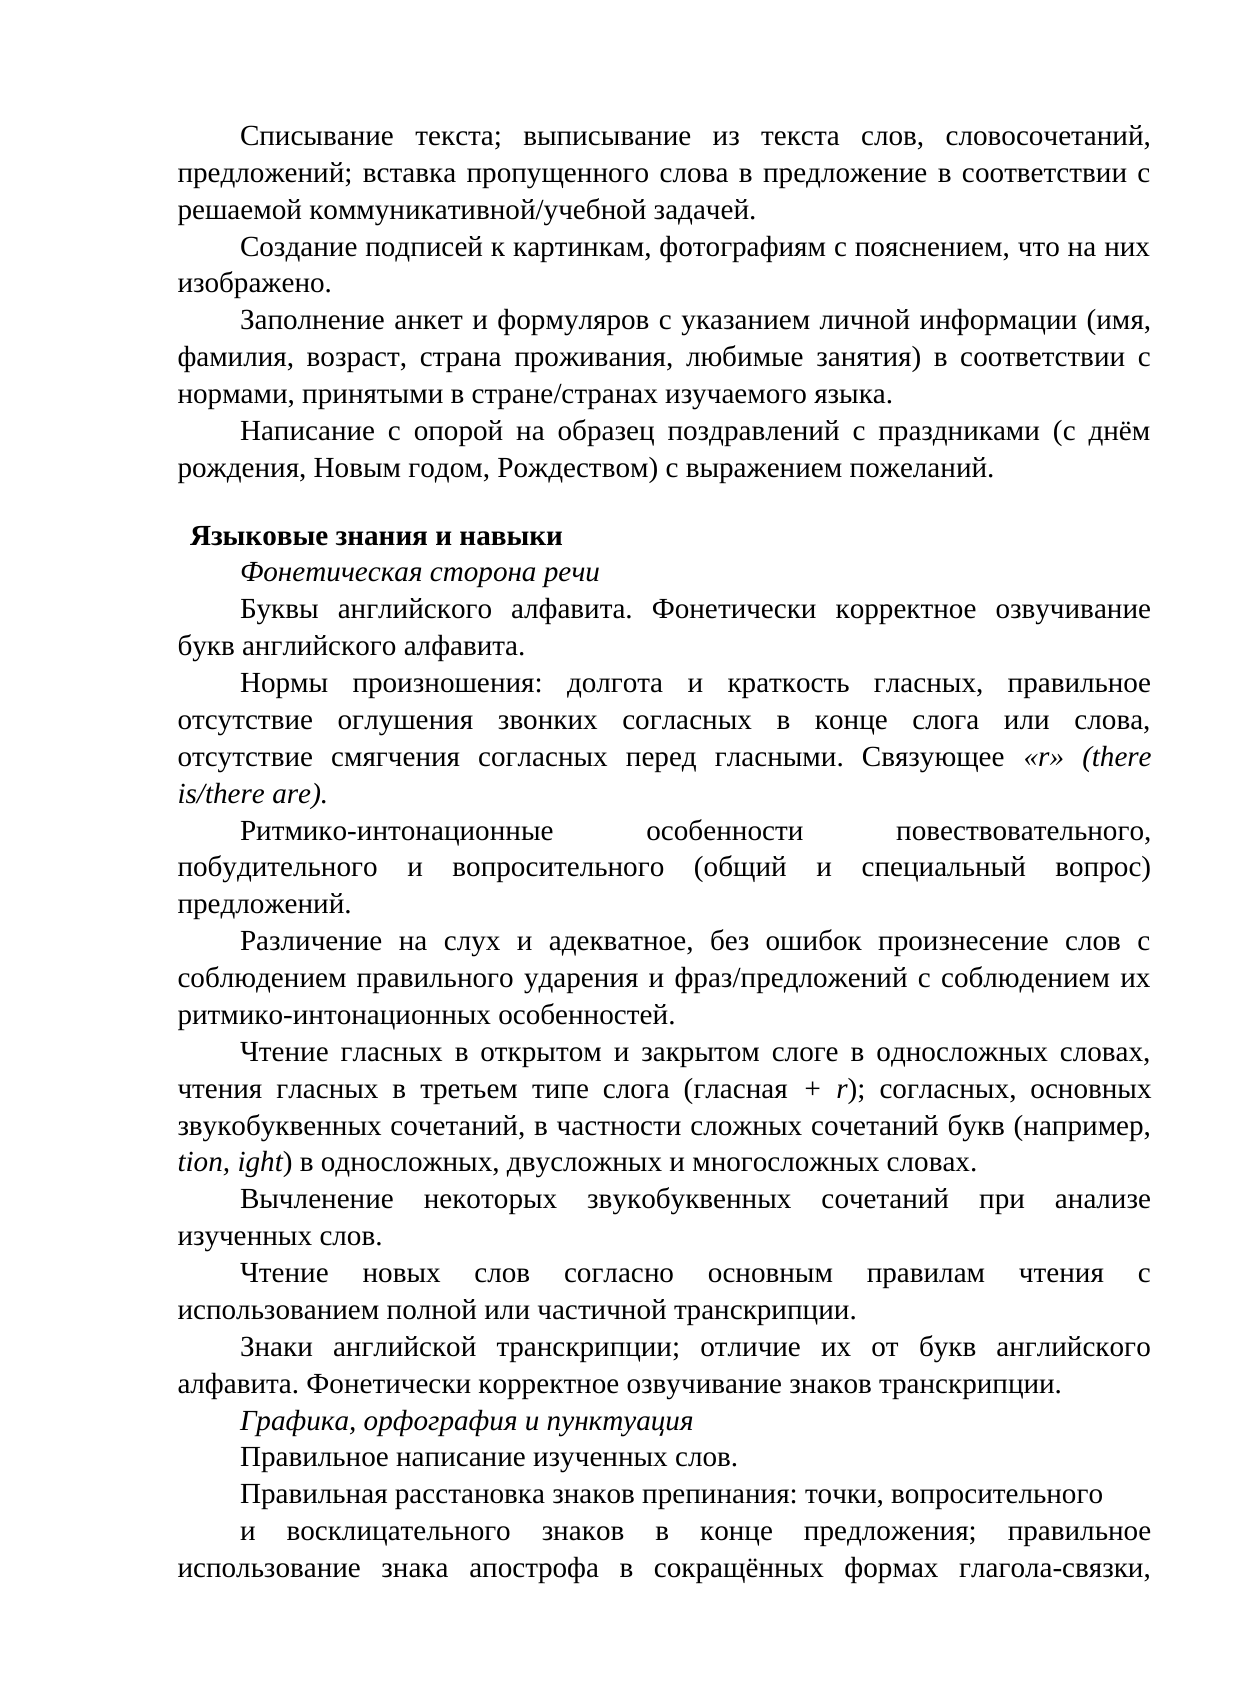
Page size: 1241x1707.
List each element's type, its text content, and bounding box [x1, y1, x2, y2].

text Чтение гласных в открытом и закрытом слоге в односложных словах, чтения гласных в третьем типе слога (гласная + r); согласных, основных звукобуквенных сочетаний, в частности сложных сочетаний букв (например, tion, ight) в односложных, двусложных и многосложных словах. [177, 1034, 1152, 1178]
text Списывание текста; выписывание из текста слов, словосочетаний, предложений; вставка пропущенного слова в предложение в соответствии с решаемой коммуникативной/учебной задачей. [177, 118, 1152, 225]
text Нормы произношения: долгота и краткость гласных, правильное отсутствие оглушения звонких согласных в конце слога или слова, отсутствие смягчения согласных перед гласными. Связующее «r» (there is/there are). [177, 665, 1152, 809]
text Графика, орфография и пунктуация [177, 1403, 1152, 1436]
text Написание с опорой на образец поздравлений с праздниками (с днём рождения, Новым годом, Рождеством) с выражением пожеланий. [177, 413, 1152, 483]
text Буквы английского алфавита. Фонетически корректное озвучивание букв английского алфавита. [177, 591, 1152, 662]
text Создание подписей к картинкам, фотографиям с пояснением, что на них изображено. [177, 229, 1152, 299]
text Ритмико-интонационные особенности повествовательного, побудительного и вопросительного (общий и специальный вопрос) предложений. [177, 813, 1152, 920]
text Заполнение анкет и формуляров с указанием личной информации (имя, фамилия, возраст, страна проживания, любимые занятия) в соответствии с нормами, принятыми в стране/странах изучаемого языка. [177, 302, 1152, 410]
text Языковые знания и навыки [190, 518, 1152, 551]
text Вычленение некоторых звукобуквенных сочетаний при анализе изученных слов. [177, 1181, 1152, 1252]
text Фонетическая сторона речи [177, 554, 1152, 588]
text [177, 1513, 1152, 1584]
text Правильная расстановка знаков препинания: точки, вопросительного [177, 1476, 1152, 1510]
text Знаки английской транскрипции; отличие их от букв английского алфавита. Фонетически корректное озвучивание знаков транскрипции. [177, 1329, 1152, 1399]
text Чтение новых слов согласно основным правилам чтения с использованием полной или частичной транскрипции. [177, 1255, 1152, 1326]
text Различение на слух и адекватное, без ошибок произнесение слов с соблюдением правильного ударения и фраз/предложений с соблюдением их ритмико-интонационных особенностей. [177, 923, 1152, 1031]
text Правильное написание изученных слов. [177, 1439, 1152, 1473]
